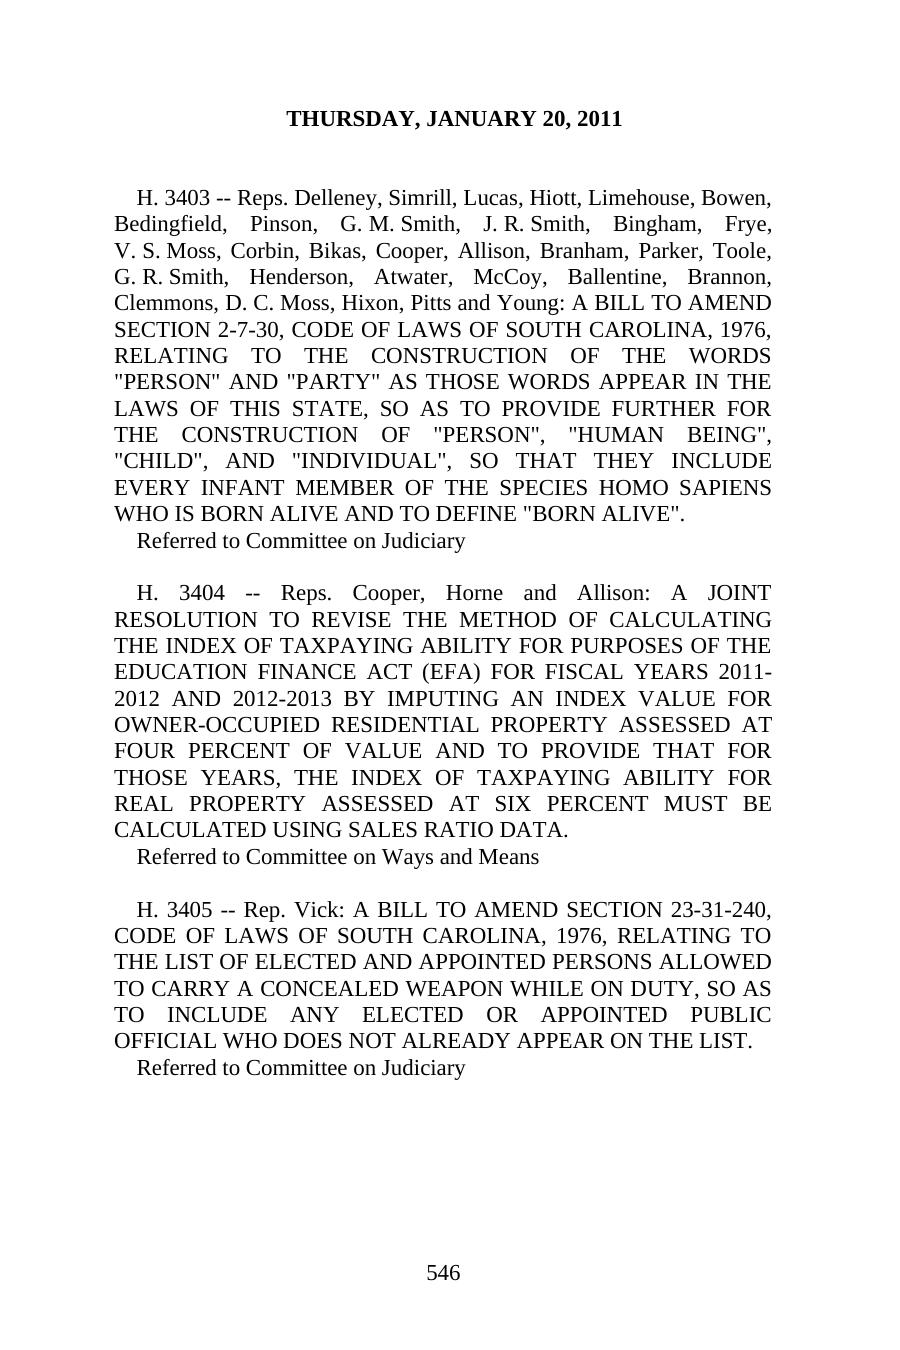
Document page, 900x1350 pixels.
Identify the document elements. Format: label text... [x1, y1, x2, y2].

text H. 3404 -- Reps. Cooper, Horne and Allison: A JOINT RESOLUTION TO REVISE THE METHOD OF CALCULATING THE INDEX OF TAXPAYING ABILITY FOR PURPOSES OF THE EDUCATION FINANCE ACT (EFA) FOR FISCAL YEARS 2011-2012 AND 2012-2013 BY IMPUTING AN INDEX VALUE FOR OWNER-OCCUPIED RESIDENTIAL PROPERTY ASSESSED AT FOUR PERCENT OF VALUE AND TO PROVIDE THAT FOR THOSE YEARS, THE INDEX OF TAXPAYING ABILITY FOR REAL PROPERTY ASSESSED AT SIX PERCENT MUST BE CALCULATED USING SALES RATIO DATA. [114, 579, 772, 843]
text H. 3403 -- Reps. Delleney, Simrill, Lucas, Hiott, Limehouse, Bowen, Bedingfield, Pinson, G. M. Smith, J. R. Smith, Bingham, Frye, V. S. Moss, Corbin, Bikas, Cooper, Allison, Branham, Parker, Toole, G. R. Smith, Henderson, Atwater, McCoy, Ballentine, Brannon, Clemmons, D. C. Moss, Hixon, Pitts and Young: A BILL TO AMEND SECTION 2-7-30, CODE OF LAWS OF SOUTH CAROLINA, 1976, RELATING TO THE CONSTRUCTION OF THE WORDS "PERSON" AND "PARTY" AS THOSE WORDS APPEAR IN THE LAWS OF THIS STATE, SO AS TO PROVIDE FURTHER FOR THE CONSTRUCTION OF "PERSON", "HUMAN BEING", "CHILD", AND "INDIVIDUAL", SO THAT THEY INCLUDE EVERY INFANT MEMBER OF THE SPECIES HOMO SAPIENS WHO IS BORN ALIVE AND TO DEFINE "BORN ALIVE". [114, 184, 772, 527]
text Referred to Committee on Judiciary [114, 1054, 772, 1080]
text Referred to Committee on Ways and Means [114, 843, 772, 869]
text H. 3405 -- Rep. Vick: A BILL TO AMEND SECTION 23-31-240, CODE OF LAWS OF SOUTH CAROLINA, 1976, RELATING TO THE LIST OF ELECTED AND APPOINTED PERSONS ALLOWED TO CARRY A CONCEALED WEAPON WHILE ON DUTY, SO AS TO INCLUDE ANY ELECTED OR APPOINTED PUBLIC OFFICIAL WHO DOES NOT ALREADY APPEAR ON THE LIST. [114, 896, 772, 1054]
text Referred to Committee on Judiciary [114, 527, 772, 553]
